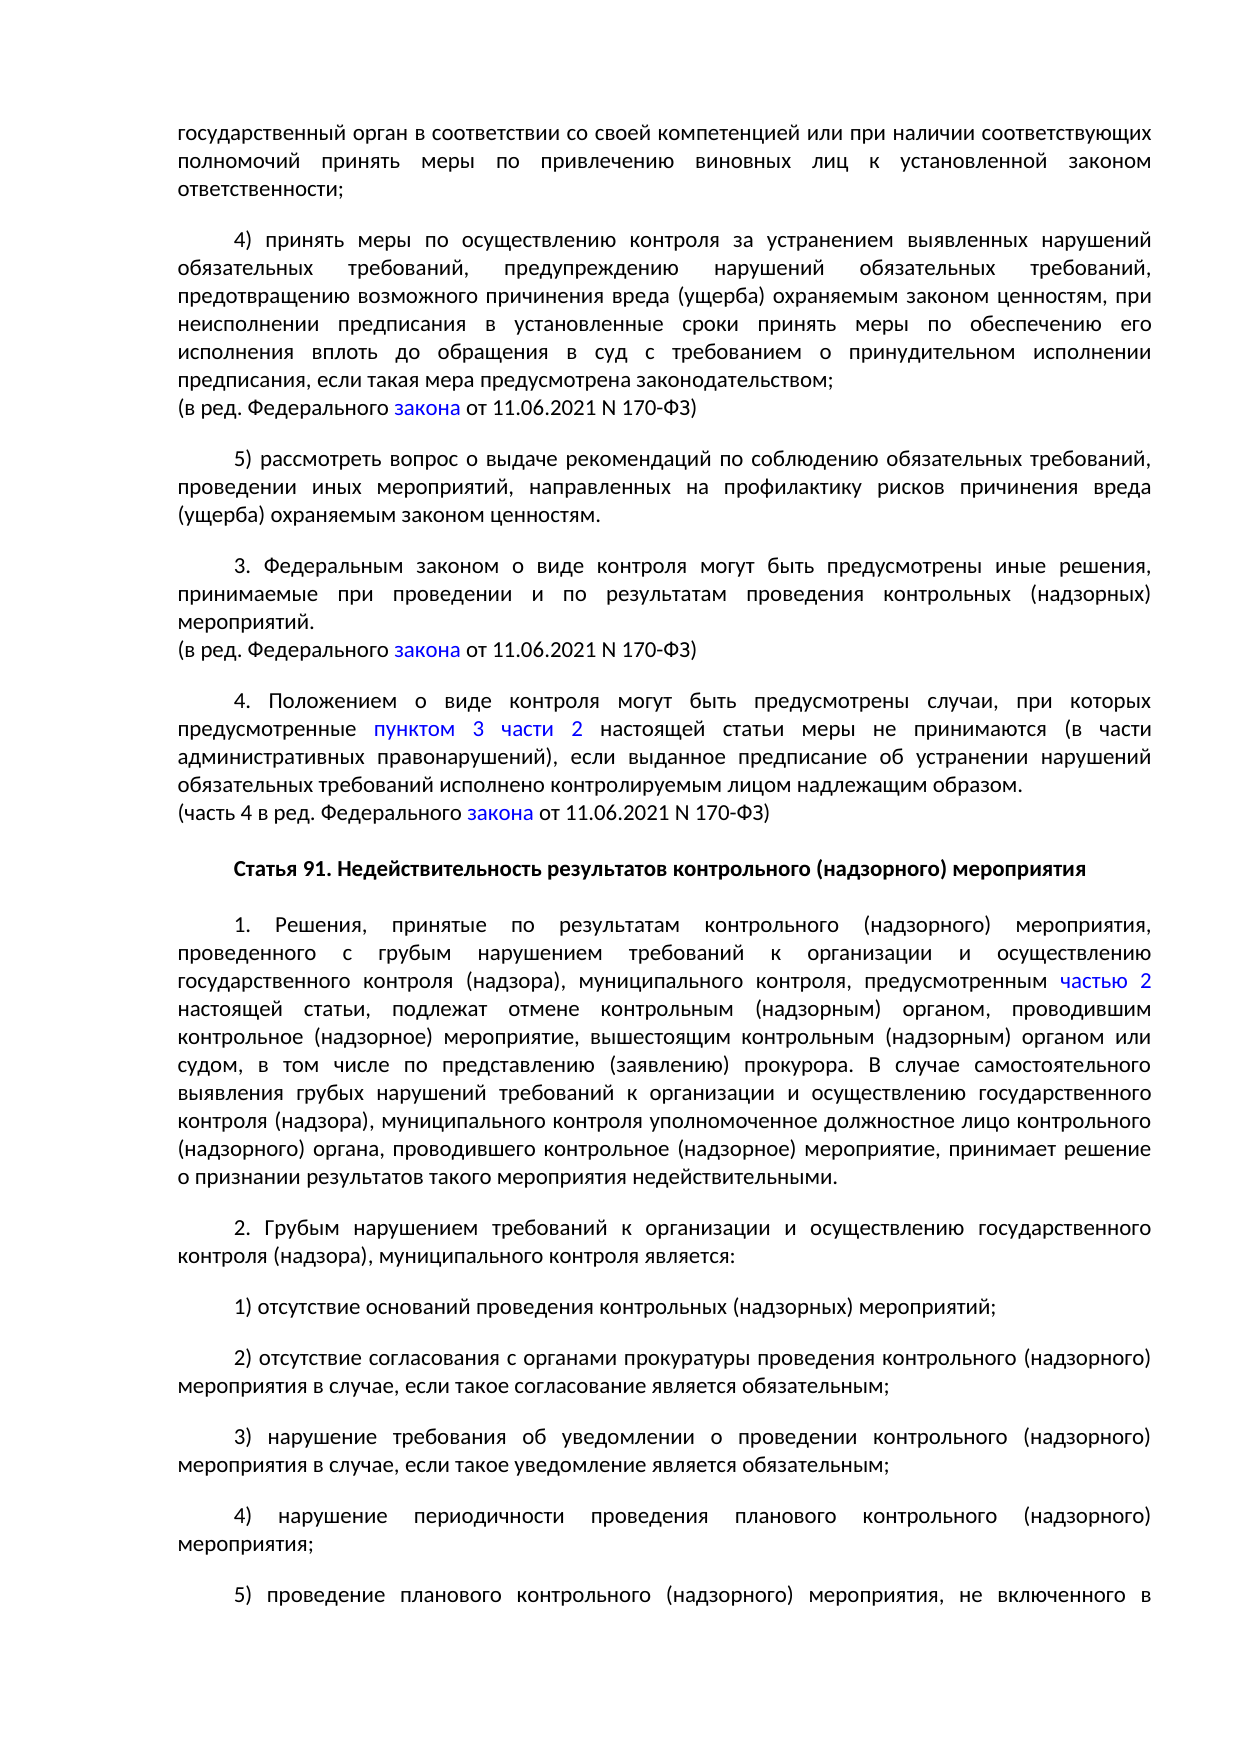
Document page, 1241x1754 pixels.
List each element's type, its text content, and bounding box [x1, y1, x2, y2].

text 5) рассмотреть вопрос о выдаче рекомендаций по соблюдению обязательных требований, проведении иных мероприятий, направленных на профилактику рисков причинения вреда (ущерба) охраняемым законом ценностям. [177, 444, 1152, 528]
text 1) отсутствие оснований проведения контрольных (надзорных) мероприятий; [177, 1292, 1152, 1320]
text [177, 118, 1152, 202]
text (в ред. Федерального закона от 11.06.2021 N 170-ФЗ) [177, 393, 1152, 421]
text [177, 1580, 1152, 1608]
text 2. Грубым нарушением требований к организации и осуществлению государственного контроля (надзора), муниципального контроля является: [177, 1213, 1152, 1269]
text 2) отсутствие согласования с органами прокуратуры проведения контрольного (надзорного) мероприятия в случае, если такое согласование является обязательным; [177, 1343, 1152, 1399]
text 4) нарушение периодичности проведения планового контрольного (надзорного) мероприятия; [177, 1501, 1152, 1557]
text (в ред. Федерального закона от 11.06.2021 N 170-ФЗ) [177, 635, 1152, 663]
text 4. Положением о виде контроля могут быть предусмотрены случаи, при которых предусмотренные пунктом 3 части 2 настоящей статьи меры не принимаются (в части административных правонарушений), если выданное предписание об устранении нарушений обязательных требований исполнено контролируемым лицом надлежащим образом. [177, 686, 1152, 798]
title Статья 91. Недействительность результатов контрольного (надзорного) мероприятия [177, 854, 1152, 882]
text 4) принять меры по осуществлению контроля за устранением выявленных нарушений обязательных требований, предупреждению нарушений обязательных требований, предотвращению возможного причинения вреда (ущерба) охраняемым законом ценностям, при неисполнении предписания в установленные сроки принять меры по обеспечению его исполнения вплоть до обращения в суд с требованием о принудительном исполнении предписания, если такая мера предусмотрена законодательством; [177, 225, 1152, 393]
text (часть 4 в ред. Федерального закона от 11.06.2021 N 170-ФЗ) [177, 798, 1152, 826]
text 3) нарушение требования об уведомлении о проведении контрольного (надзорного) мероприятия в случае, если такое уведомление является обязательным; [177, 1422, 1152, 1478]
text 1. Решения, принятые по результатам контрольного (надзорного) мероприятия, проведенного с грубым нарушением требований к организации и осуществлению государственного контроля (надзора), муниципального контроля, предусмотренным частью 2 настоящей статьи, подлежат отмене контрольным (надзорным) органом, проводившим контрольное (надзорное) мероприятие, вышестоящим контрольным (надзорным) органом или судом, в том числе по представлению (заявлению) прокурора. В случае самостоятельного выявления грубых нарушений требований к организации и осуществлению государственного контроля (надзора), муниципального контроля уполномоченное должностное лицо контрольного (надзорного) органа, проводившего контрольное (надзорное) мероприятие, принимает решение о признании результатов такого мероприятия недействительными. [177, 910, 1152, 1191]
text 3. Федеральным законом о виде контроля могут быть предусмотрены иные решения, принимаемые при проведении и по результатам проведения контрольных (надзорных) мероприятий. [177, 551, 1152, 635]
